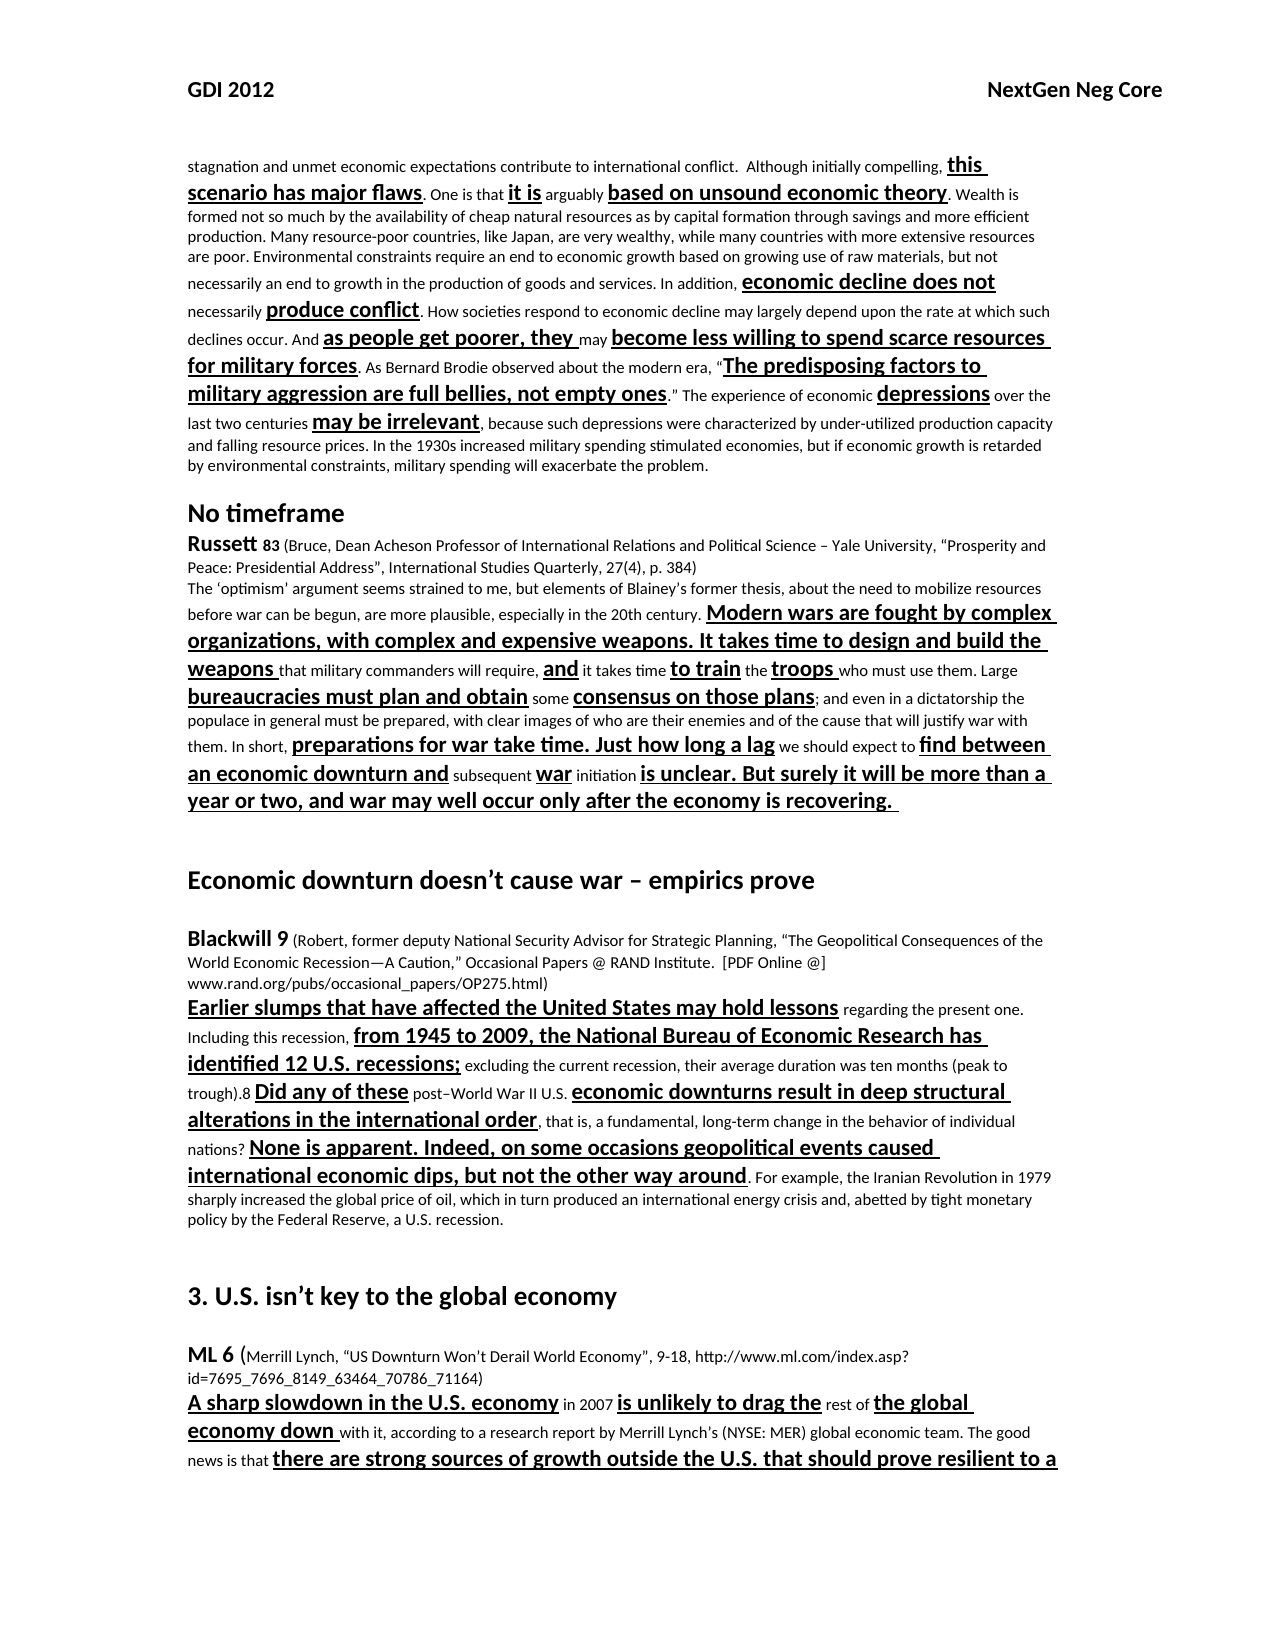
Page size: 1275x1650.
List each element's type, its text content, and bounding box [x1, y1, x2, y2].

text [187, 150, 1057, 476]
text The ‘optimism’ argument seems strained to me, but elements of Blainey’s former thesis, about the need to mobilize resources before war can be begun, are more plausible, especially in the 20th century. Modern wars are fought by complex organizations, with complex and expensive weapons. It takes time to design and build the weapons that military commanders will require, and it takes time to train the troops who must use them. Large bureaucracies must plan and obtain some consensus on those plans; and even in a dictatorship the populace in general must be prepared, with clear images of who are their enemies and of the cause that will justify war with them. In short, preparations for war take time. Just how long a lag we should expect to find between an economic downturn and subsequent war initiation is unclear. But surely it will be more than a year or two, and war may well occur only after the economy is recovering. [187, 578, 1057, 815]
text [187, 1388, 1057, 1472]
subtitle No timeframe [187, 497, 1087, 529]
text Blackwill 9 (Robert, former deputy National Security Advisor for Strategic Planning, “The Geopolitical Consequences of the World Economic Recession—A Caution,” Occasional Papers @ RAND Institute. [PDF Online @] www.rand.org/pubs/occasional_papers/OP275.html) [187, 924, 1087, 993]
text Earlier slumps that have affected the United States may hold lessons regarding the present one. Including this recession, from 1945 to 2009, the National Bureau of Economic Research has identified 12 U.S. recessions; excluding the current recession, their average duration was ten months (peak to trough).8 Did any of these post–World War II U.S. economic downturns result in deep structural alterations in the international order, that is, a fundamental, long-term change in the behavior of individual nations? None is apparent. Indeed, on some occasions geopolitical events caused international economic dips, but not the other way around. For example, the Iranian Revolution in 1979 sharply increased the global price of oil, which in turn produced an international energy crisis and, abetted by tight monetary policy by the Federal Reserve, a U.S. recession. [187, 993, 1057, 1230]
subtitle Economic downturn doesn’t cause war – empirics prove [187, 863, 1087, 897]
text Russett 83 (Bruce, Dean Acheson Professor of International Relations and Political Science – Yale University, “Prosperity and Peace: Presidential Address”, International Studies Quarterly, 27(4), p. 384) [187, 529, 1057, 578]
text ML 6 (Merrill Lynch, “US Downturn Won’t Derail World Economy”, 9-18, http://www.ml.com/index.asp?id=7695_7696_8149_63464_70786_71164) [187, 1340, 1057, 1388]
subtitle 3. U.S. isn’t key to the global economy [187, 1279, 1087, 1312]
